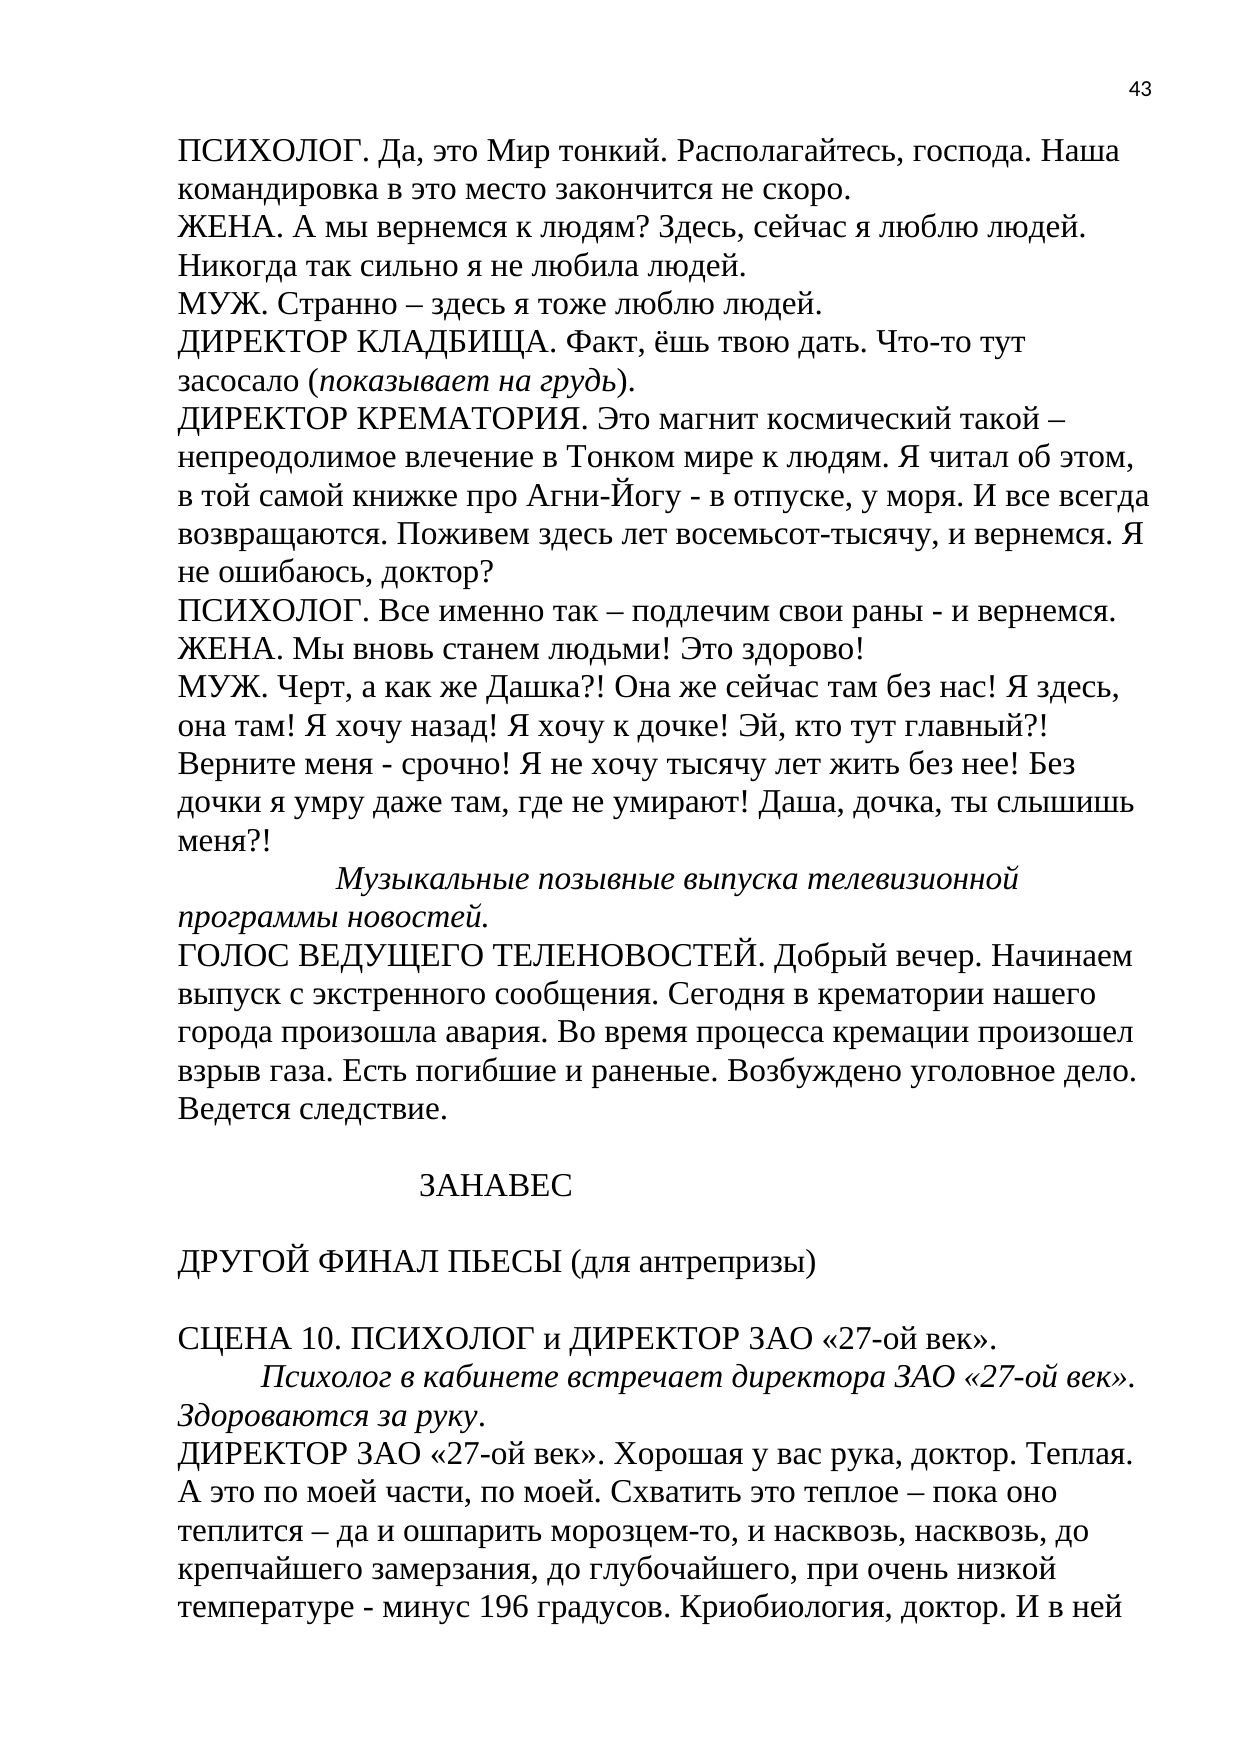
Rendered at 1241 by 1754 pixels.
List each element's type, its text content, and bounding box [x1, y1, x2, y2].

text ЗАНАВЕС [177, 1165, 1152, 1203]
text Психолог в кабинете встречает директора ЗАО «27-ой век». Здороваются за руку. [177, 1356, 1152, 1433]
text ГОЛОС ВЕДУЩЕГО ТЕЛЕНОВОСТЕЙ. Добрый вечер. Начинаем выпуск с экстренного сообщения. Сегодня в крематории нашего города произошла авария. Во время процесса кремации произошел взрыв газа. Есть погибшие и раненые. Возбуждено уголовное дело. Ведется следствие. [177, 935, 1152, 1126]
text ЖЕНА. А мы вернемся к людям? Здесь, сейчас я люблю людей. Никогда так сильно я не любила людей. [177, 206, 1152, 283]
text ДИРЕКТОР КЛАДБИЩА. Факт, ёшь твою дать. Что-то тут засосало (показывает на грудь). [177, 321, 1152, 398]
text ПСИХОЛОГ. Все именно так – подлечим свои раны - и вернемся. [177, 590, 1152, 628]
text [177, 1433, 1152, 1625]
text ПСИХОЛОГ. Да, это Мир тонкий. Располагайтесь, господа. Наша командировка в это место закончится не скоро. [177, 130, 1152, 206]
text ДРУГОЙ ФИНАЛ ПЬЕСЫ (для антрепризы) [177, 1241, 1152, 1280]
text ДИРЕКТОР КРЕМАТОРИЯ. Это магнит космический такой – непреодолимое влечение в Тонком мире к людям. Я читал об этом, в той самой книжке про Агни-Йогу - в отпуске, у моря. И все всегда возвращаются. Поживем здесь лет восемьсот-тысячу, и вернемся. Я не ошибаюсь, доктор? [177, 398, 1152, 590]
text МУЖ. Странно – здесь я тоже люблю людей. [177, 283, 1152, 321]
text Музыкальные позывные выпуска телевизионной программы новостей. [177, 858, 1152, 935]
text СЦЕНА 10. ПСИХОЛОГ и ДИРЕКТОР ЗАО «27-ой век». [177, 1318, 1152, 1356]
text МУЖ. Черт, а как же Дашка?! Она же сейчас там без нас! Я здесь, она там! Я хочу назад! Я хочу к дочке! Эй, кто тут главный?! Верните меня - срочно! Я не хочу тысячу лет жить без нее! Без дочки я умру даже там, где не умирают! Даша, дочка, ты слышишь меня?! [177, 666, 1152, 858]
text ЖЕНА. Мы вновь станем людьми! Это здорово! [177, 628, 1152, 666]
